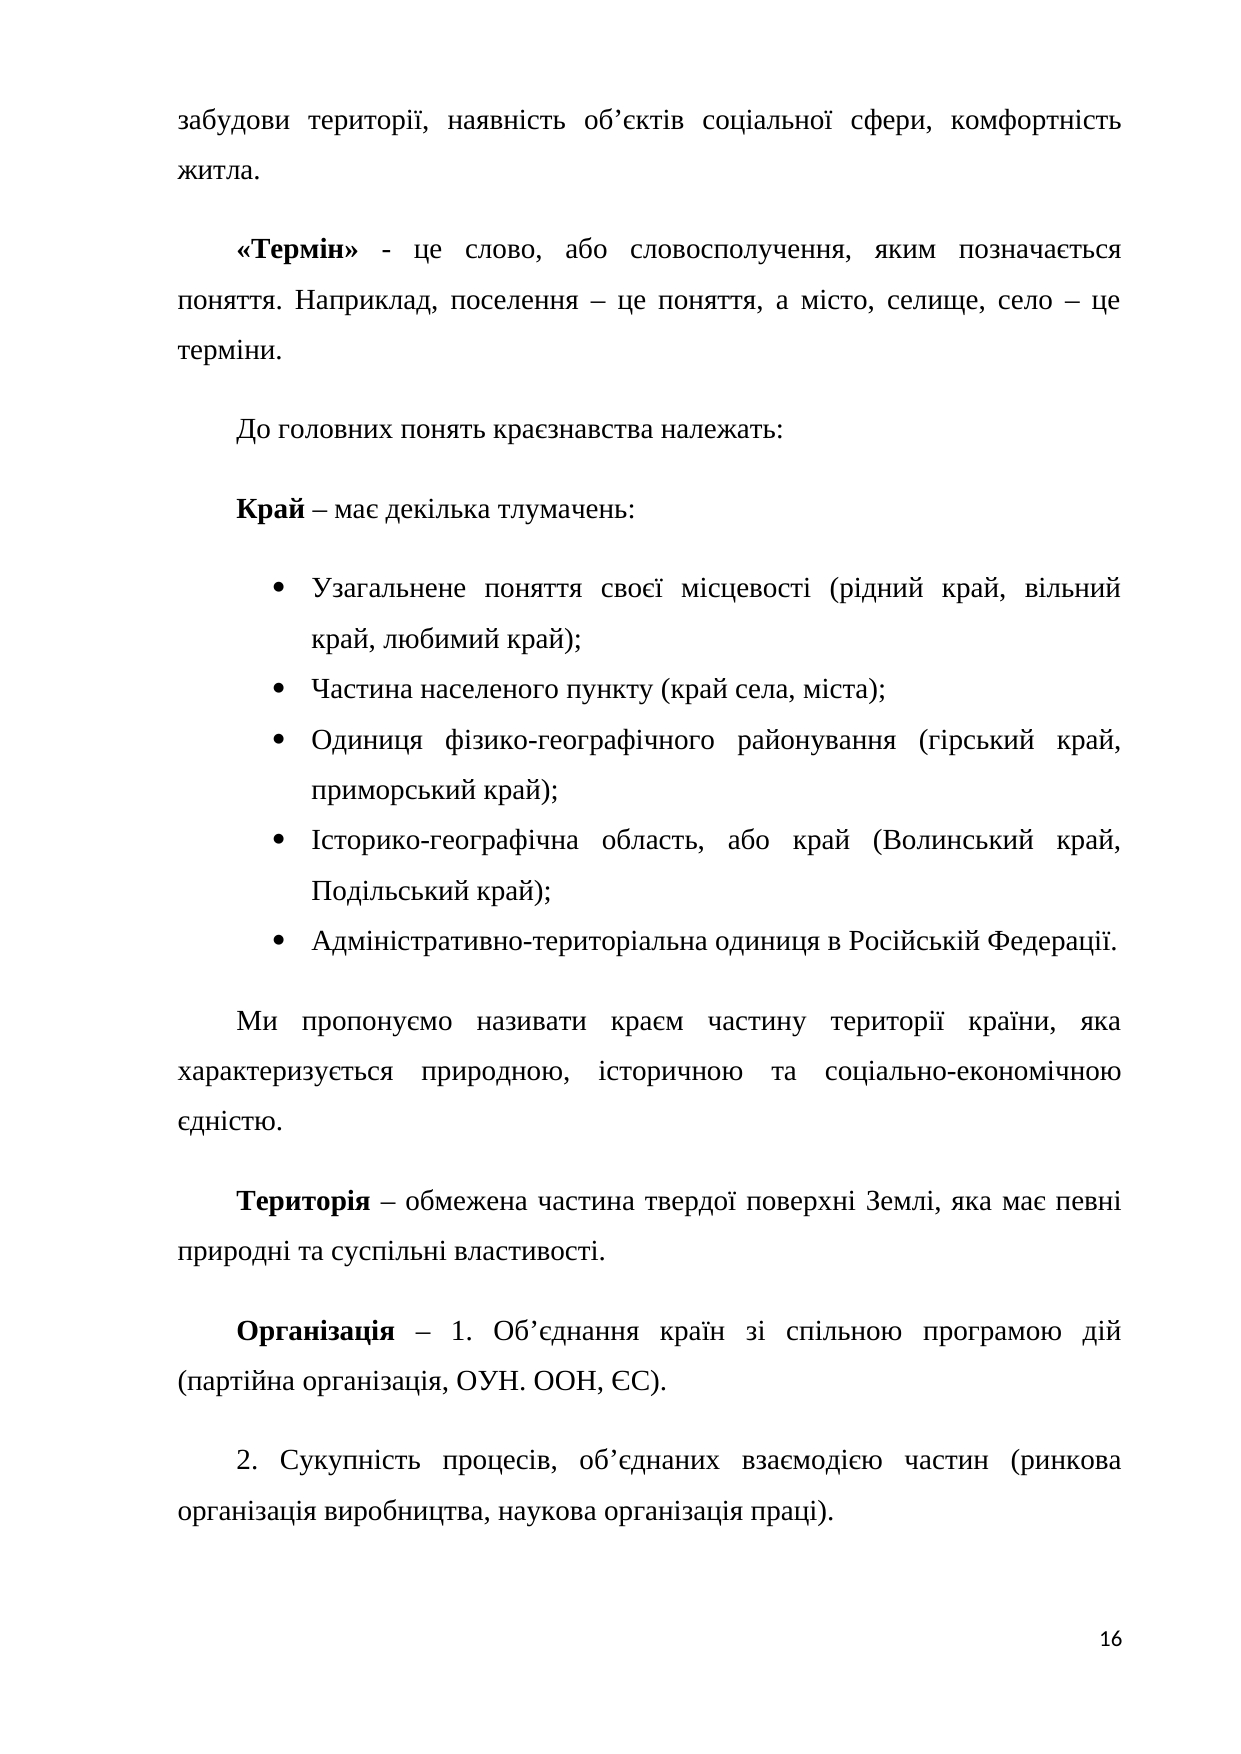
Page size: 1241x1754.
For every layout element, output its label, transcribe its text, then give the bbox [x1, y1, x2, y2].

list Адміністративно-територіальна одиниця в Російській Федерації. [274, 923, 1122, 957]
text «Термін» - це слово, або словосполучення, яким позначається поняття. Наприклад, поселення – це поняття, а місто, селище, село – це терміни. [177, 232, 1122, 366]
list Історико-географічна область, або край (Волинський край, Подільський край); [274, 822, 1122, 906]
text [177, 102, 1122, 186]
text 2. Сукупність процесів, об’єднаних взаємодією частин (ринкова організація виробництва, наукова організація праці). [177, 1442, 1122, 1526]
text Організація – 1. Об’єднання країн зі спільною програмою дій (партійна організація, ОУН. ООН, ЄС). [177, 1313, 1122, 1397]
text Край – має декілька тлумачень: [177, 491, 1122, 525]
text Ми пропонуємо називати краєм частину території країни, яка характеризується природною, історичною та соціально-економічною єдністю. [177, 1003, 1122, 1137]
text До головних понять краєзнавства належать: [177, 412, 1122, 445]
list Частина населеного пункту (край села, міста); [274, 671, 1122, 705]
list Узагальнене поняття своєї місцевості (рідний край, вільний край, любимий край); [274, 571, 1122, 654]
list Одиниця фізико-географічного районування (гірський край, приморський край); [274, 722, 1122, 806]
text Територія – обмежена частина твердої поверхні Землі, яка має певні природні та суспільні властивості. [177, 1183, 1122, 1267]
